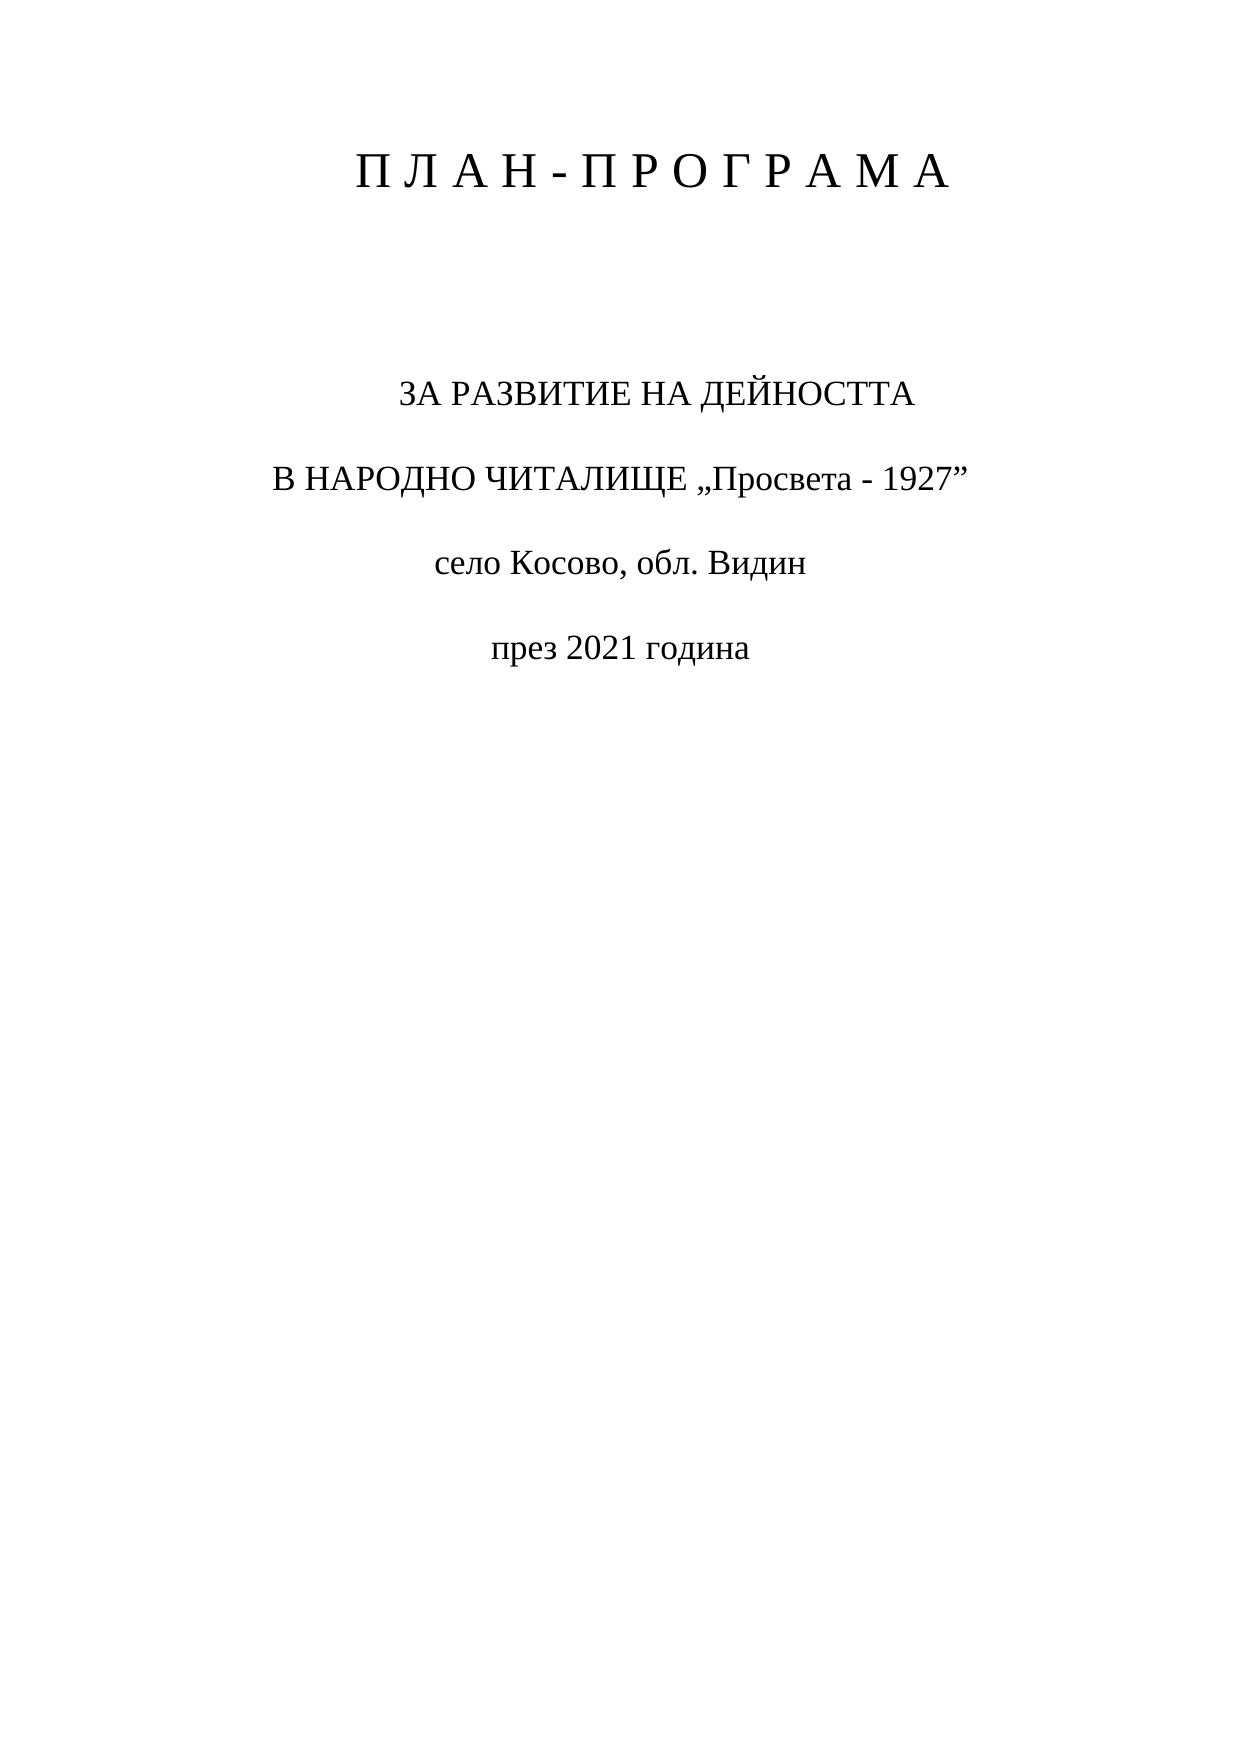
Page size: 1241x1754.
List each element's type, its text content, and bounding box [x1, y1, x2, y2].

text ЗА РАЗВИТИЕ НА ДЕЙНОСТТА В НАРОДНО ЧИТАЛИЩЕ „Просвета - 1927” село Косово, обл. Видин през 2021 година [148, 338, 1093, 676]
text ПЛАН-ПРОГРАМА [212, 148, 1093, 198]
